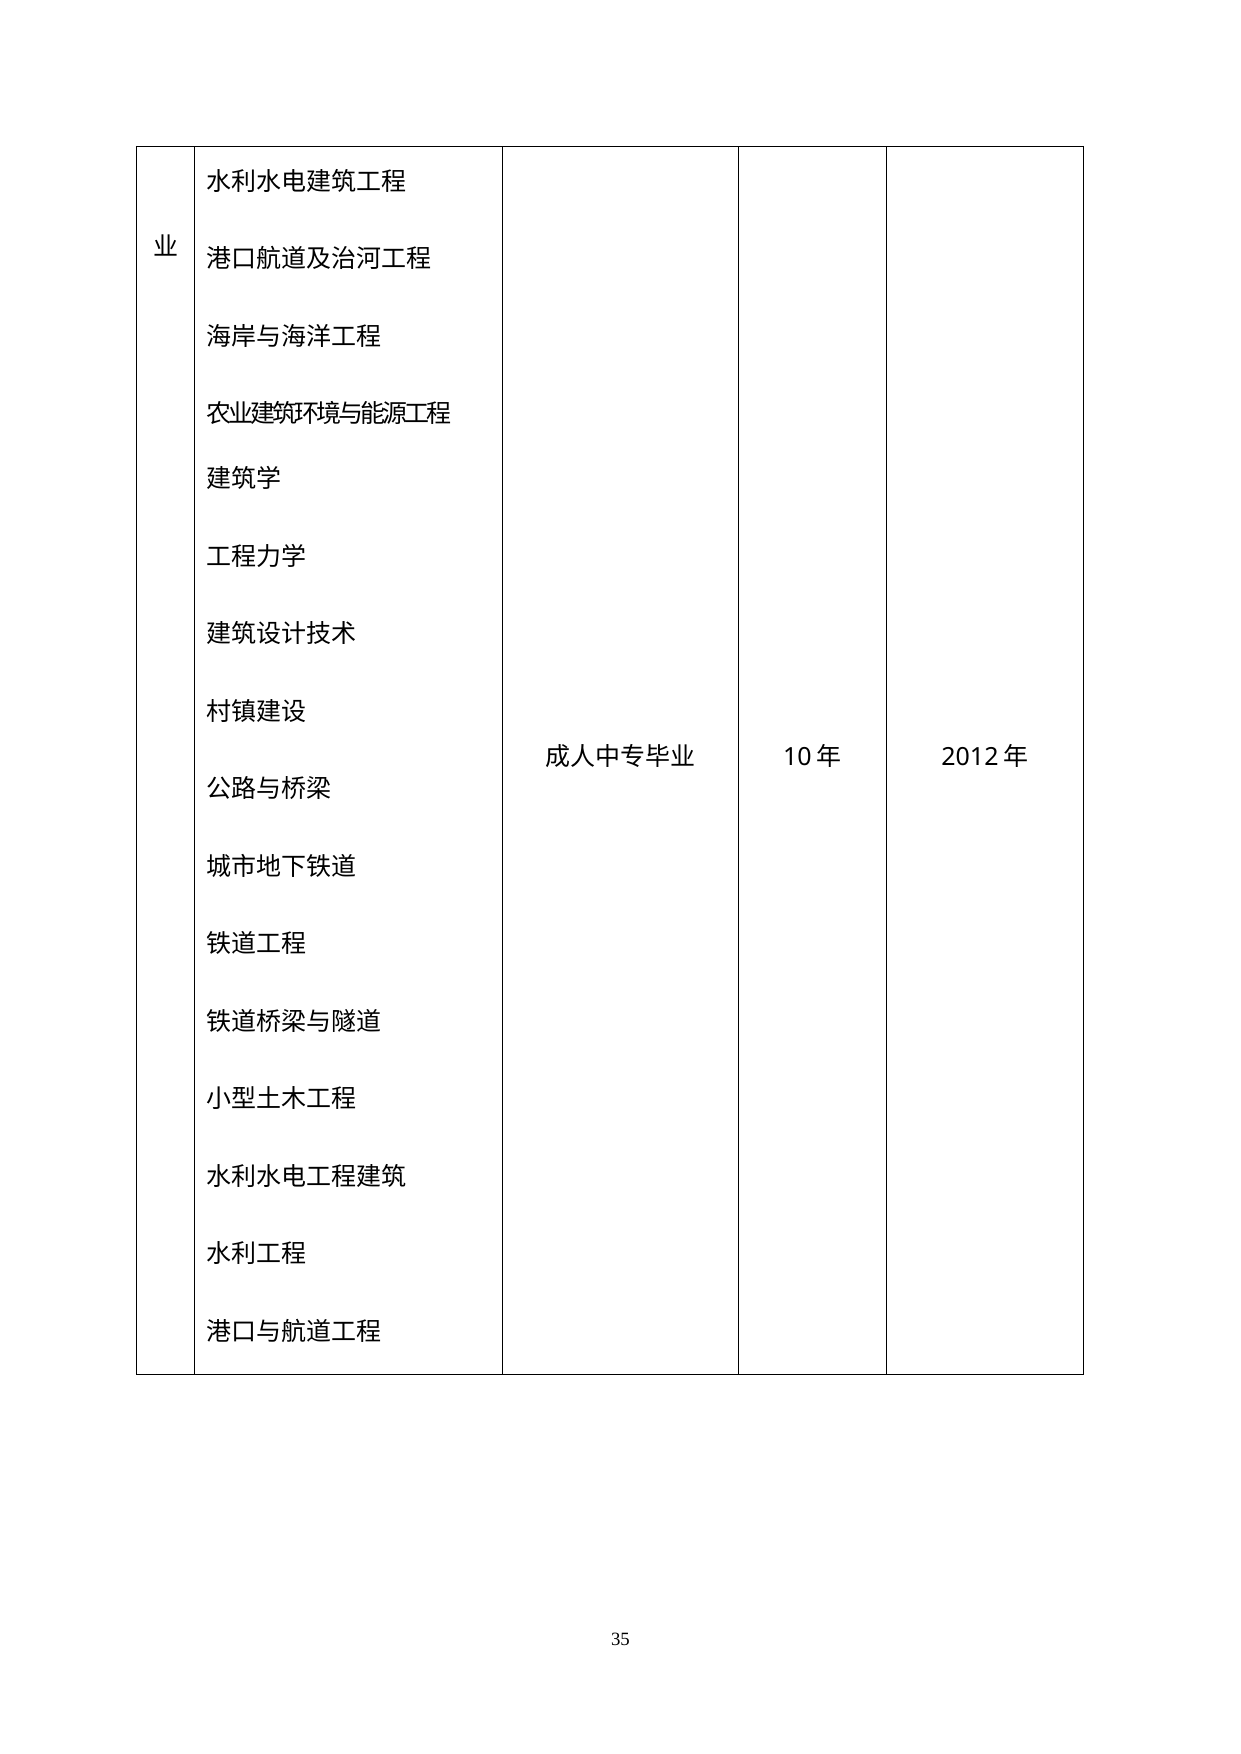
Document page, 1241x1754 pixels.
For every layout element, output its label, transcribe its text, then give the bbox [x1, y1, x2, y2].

table_cell 10年 [739, 147, 886, 1374]
table_cell 2012年 [887, 147, 1083, 1374]
table_cell 成人中专毕业 [503, 147, 738, 1374]
